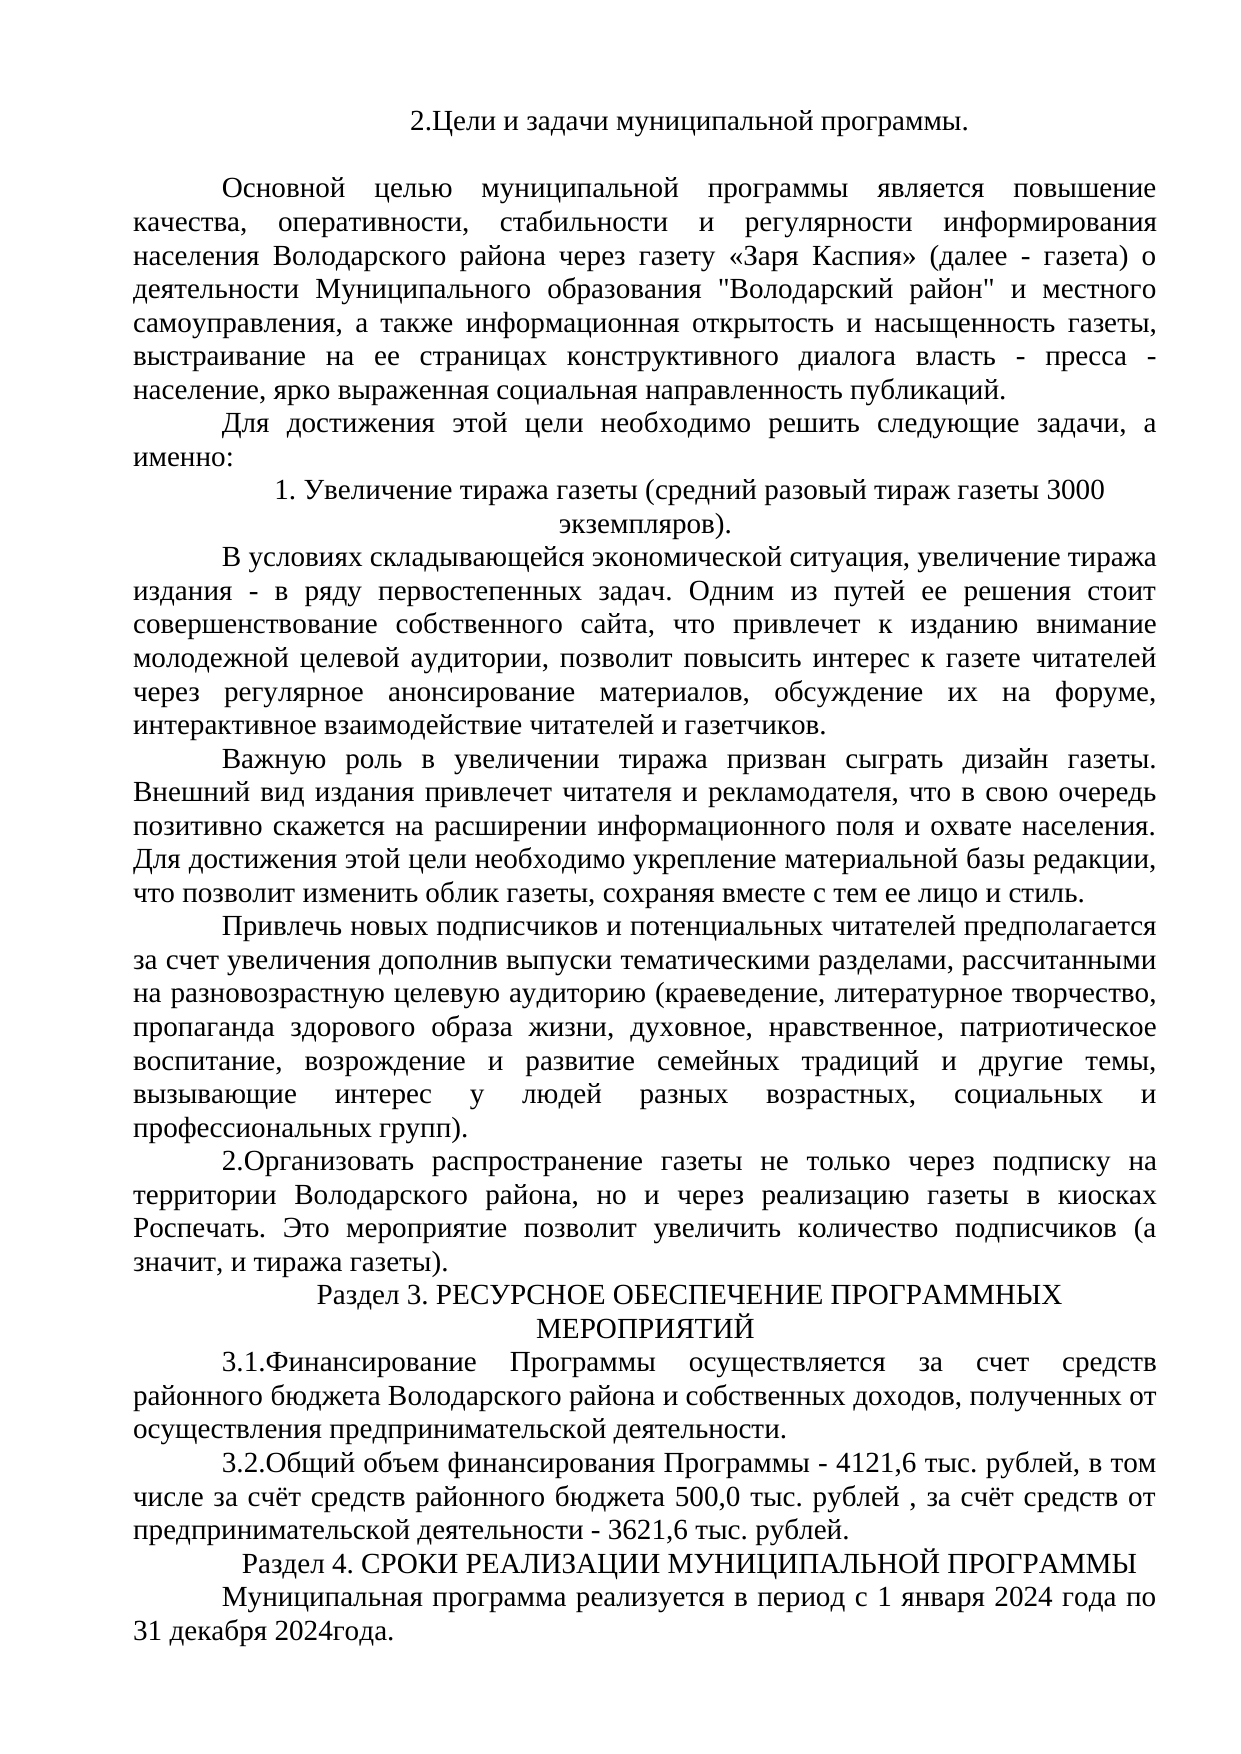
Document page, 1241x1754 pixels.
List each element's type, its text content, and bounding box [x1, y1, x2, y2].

text 2.Организовать распространение газеты не только через подписку на территории Володарского района, но и через реализацию газеты в киосках Роспечать. Это мероприятие позволит увеличить количество подписчиков (а значит, и тиража газеты). [133, 1143, 1157, 1277]
text Раздел 4. СРОКИ РЕАЛИЗАЦИИ МУНИЦИПАЛЬНОЙ ПРОГРАММЫ [133, 1546, 1157, 1579]
text Раздел 3. РЕСУРСНОЕ ОБЕСПЕЧЕНИЕ ПРОГРАММНЫХ МЕРОПРИЯТИЙ [133, 1277, 1157, 1344]
text Важную роль в увеличении тиража призван сыграть дизайн газеты. Внешний вид издания привлечет читателя и рекламодателя, что в свою очередь позитивно скажется на расширении информационного поля и охвате населения. Для достижения этой цели необходимо укрепление материальной базы редакции, что позволит изменить облик газеты, сохраняя вместе с тем ее лицо и стиль. [133, 741, 1157, 908]
text 3.2.Общий объем финансирования Программы - 4121,6 тыс. рублей, в том числе за счёт средств районного бюджета 500,0 тыс. рублей , за счёт средств от предпринимательской деятельности - 3621,6 тыс. рублей. [133, 1445, 1157, 1546]
text Для достижения этой цели необходимо решить следующие задачи, а именно: [133, 405, 1157, 472]
text В условиях складывающейся экономической ситуация, увеличение тиража издания - в ряду первостепенных задач. Одним из путей ее решения стоит совершенствование собственного сайта, что привлечет к изданию внимание молодежной целевой аудитории, позволит повысить интерес к газете читателей через регулярное анонсирование материалов, обсуждение их на форуме, интерактивное взаимодействие читателей и газетчиков. [133, 539, 1157, 741]
text 1. Увеличение тиража газеты (средний разовый тираж газеты 3000 экземпляров). [133, 472, 1157, 539]
text Основной целью муниципальной программы является повышение качества, оперативности, стабильности и регулярности информирования населения Володарского района через газету «Заря Каспия» (далее - газета) о деятельности Муниципального образования "Володарский район" и местного самоуправления, а также информационная открытость и насыщенность газеты, выстраивание на ее страницах конструктивного диалога власть - пресса -население, ярко выраженная социальная направленность публикаций. [133, 171, 1157, 405]
text 3.1.Финансирование Программы осуществляется за счет средств районного бюджета Володарского района и собственных доходов, полученных от осуществления предпринимательской деятельности. [133, 1344, 1157, 1445]
text Муниципальная программа реализуется в период с 1 января 2024 года по 31 декабря 2024года. [133, 1579, 1157, 1646]
text Привлечь новых подписчиков и потенциальных читателей предполагается за счет увеличения дополнив выпуски тематическими разделами, рассчитанными на разновозрастную целевую аудиторию (краеведение, литературное творчество, пропаганда здорового образа жизни, духовное, нравственное, патриотическое воспитание, возрождение и развитие семейных традиций и другие темы, вызывающие интерес у людей разных возрастных, социальных и профессиональных групп). [133, 908, 1157, 1143]
text 2.Цели и задачи муниципальной программы. [133, 103, 1157, 137]
